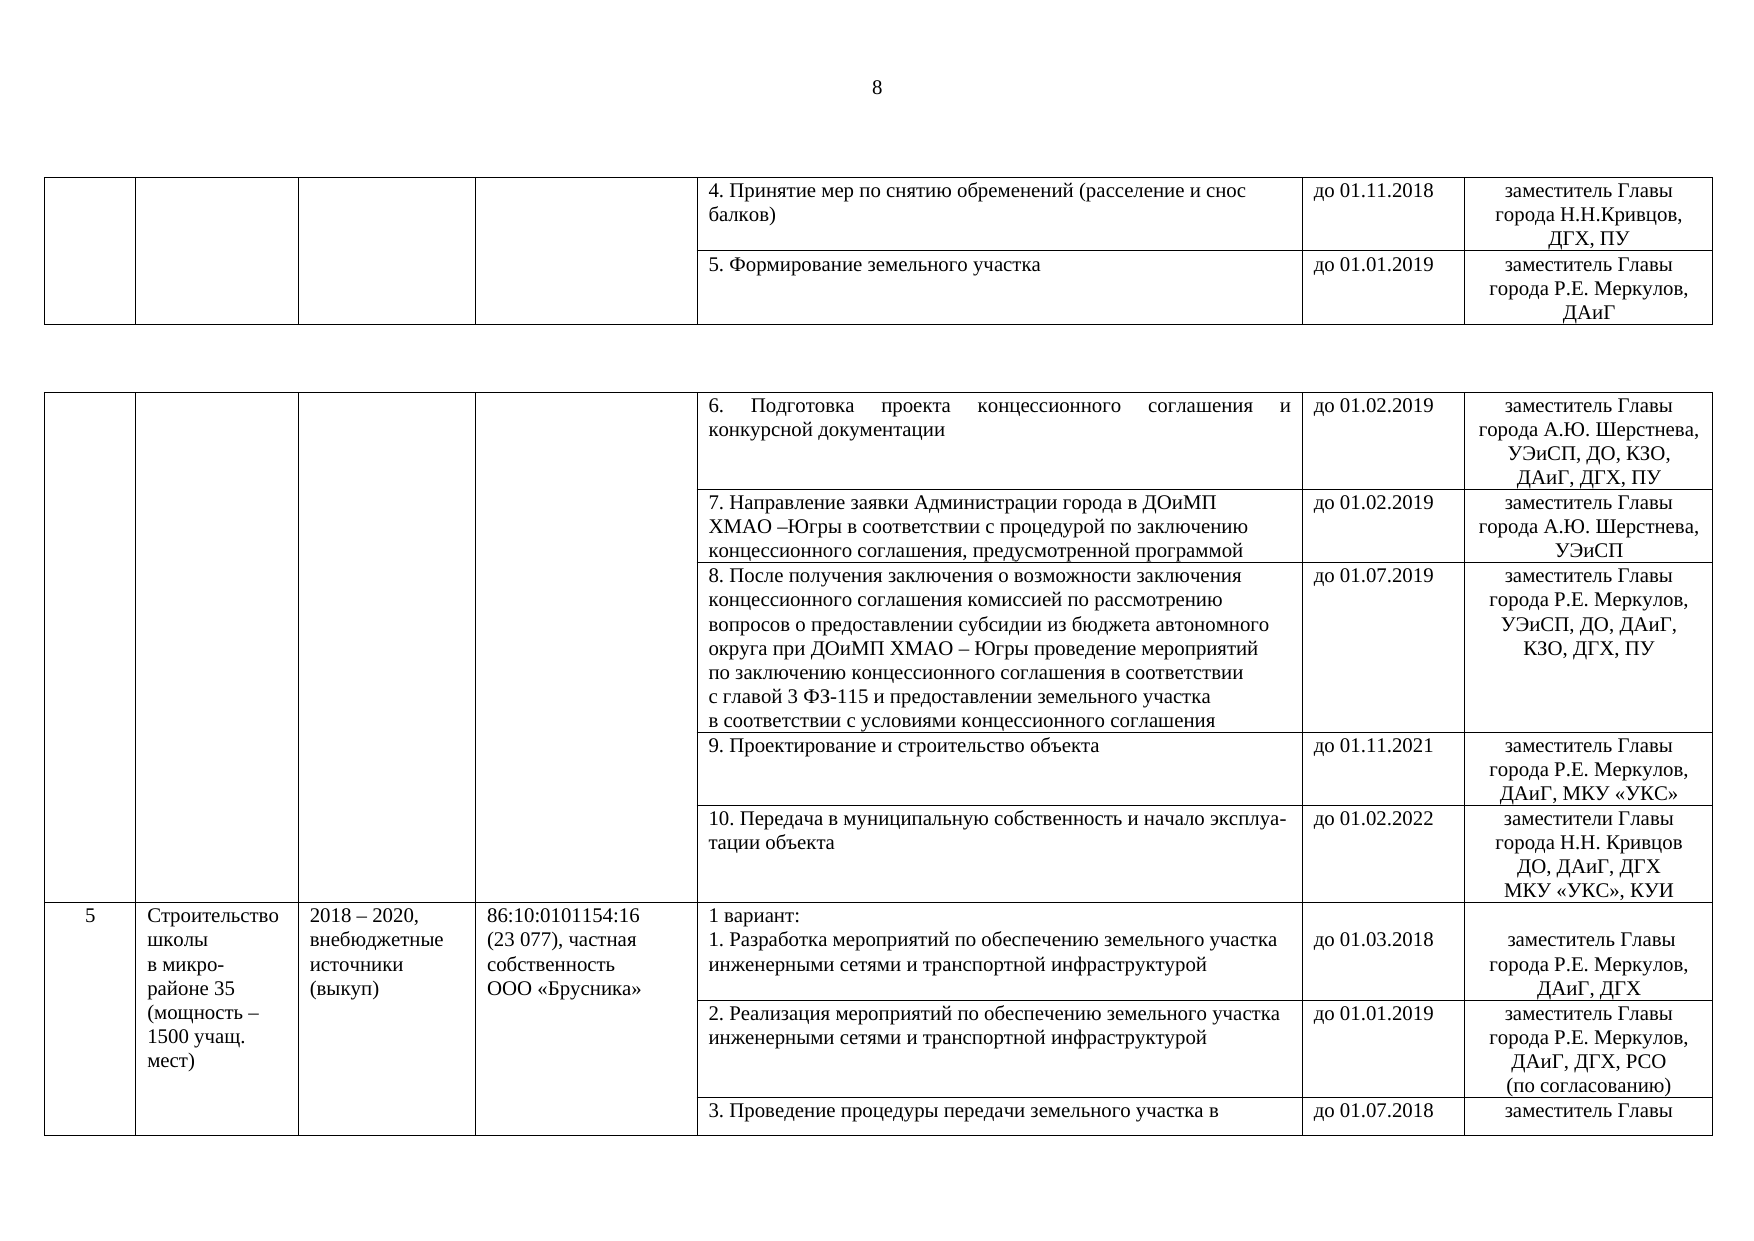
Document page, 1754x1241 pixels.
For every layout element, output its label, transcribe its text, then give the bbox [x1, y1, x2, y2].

table_cell до 01.03.2018 [1303, 903, 1464, 999]
table_cell Строительство школы в микро- районе 35 (мощность – 1500 учащ. мест) [136, 903, 298, 1135]
table_cell 5. Формирование земельного участка [698, 251, 1302, 324]
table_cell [1465, 1098, 1712, 1135]
table_cell 1 вариант: 1. Разработка мероприятий по обеспечению земельного участка инженерными сетями и транспортной инфраструктурой [698, 903, 1302, 999]
table_cell 5 [45, 903, 135, 1135]
table_cell заместители Главы города Н.Н. Кривцов ДО, ДАиГ, ДГХ МКУ «УКС», КУИ [1465, 806, 1712, 902]
table_cell до 01.11.2021 [1303, 733, 1464, 805]
table_cell 2018 – 2020, внебюджетные источники (выкуп) [299, 903, 475, 1135]
table_cell до 01.02.2022 [1303, 806, 1464, 902]
table_cell 8. После получения заключения о возможности заключения концессионного соглашения комиссией по рассмотрению вопросов о предоставлении субсидии из бюджета автономного округа при ДОиМП ХМАО – Югры проведение мероприятий по заключению концессионного соглашения в соответствии с главой 3 ФЗ-115 и предоставлении земельного участка в соответствии с условиями концессионного соглашения [698, 563, 1302, 732]
table_cell заместитель Главы города Р.Е. Меркулов, ДАиГ [1465, 251, 1712, 324]
table_cell 2. Реализация мероприятий по обеспечению земельного участка инженерными сетями и транспортной инфраструктурой [698, 1001, 1302, 1097]
table_cell 86:10:0101154:16 (23 077), частная собственность ООО «Брусника» [476, 903, 697, 1135]
table_cell заместитель Главы города Р.Е. Меркулов, ДАиГ, МКУ «УКС» [1465, 733, 1712, 805]
table_cell 9. Проектирование и строительство объекта [698, 733, 1302, 805]
table_cell заместитель Главы города Р.Е. Меркулов, ДАиГ, ДГХ, РСО (по согласованию) [1465, 1001, 1712, 1097]
table_cell до 01.07.2019 [1303, 563, 1464, 732]
table_cell заместитель Главы города Н.Н.Кривцов, ДГХ, ПУ [1465, 178, 1712, 250]
table_cell 10. Передача в муниципальную собственность и начало эксплуа-тации объекта [698, 806, 1302, 902]
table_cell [698, 1098, 1302, 1135]
table_cell заместитель Главы города Р.Е. Меркулов, УЭиСП, ДО, ДАиГ, КЗО, ДГХ, ПУ [1465, 563, 1712, 732]
table_header заместитель Главы города А.Ю. Шерстнева, УЭиСП, ДО, КЗО, ДАиГ, ДГХ, ПУ [1465, 393, 1712, 489]
table_cell заместитель Главы города А.Ю. Шерстнева, УЭиСП [1465, 490, 1712, 562]
table_header до 01.02.2019 [1303, 393, 1464, 489]
table_cell до 01.07.2018 [1303, 1098, 1464, 1135]
table_cell до 01.01.2019 [1303, 1001, 1464, 1097]
table_header [45, 393, 135, 902]
table_cell заместитель Главы города Р.Е. Меркулов, ДАиГ, ДГХ [1465, 903, 1712, 999]
table_cell 4. Принятие мер по снятию обременений (расселение и снос балков) [698, 178, 1302, 250]
table_header [136, 393, 298, 902]
table_cell до 01.11.2018 [1303, 178, 1464, 250]
table_header [299, 393, 475, 902]
table_cell до 01.01.2019 [1303, 251, 1464, 324]
table_cell 7. Направление заявки Администрации города в ДОиМП ХМАО –Югры в соответствии с процедурой по заключению концессионного соглашения, предусмотренной программой [698, 490, 1302, 562]
table_header [476, 393, 697, 902]
table_cell до 01.02.2019 [1303, 490, 1464, 562]
table_header 6. Подготовка проекта концессионного соглашения и конкурсной документации [698, 393, 1302, 489]
